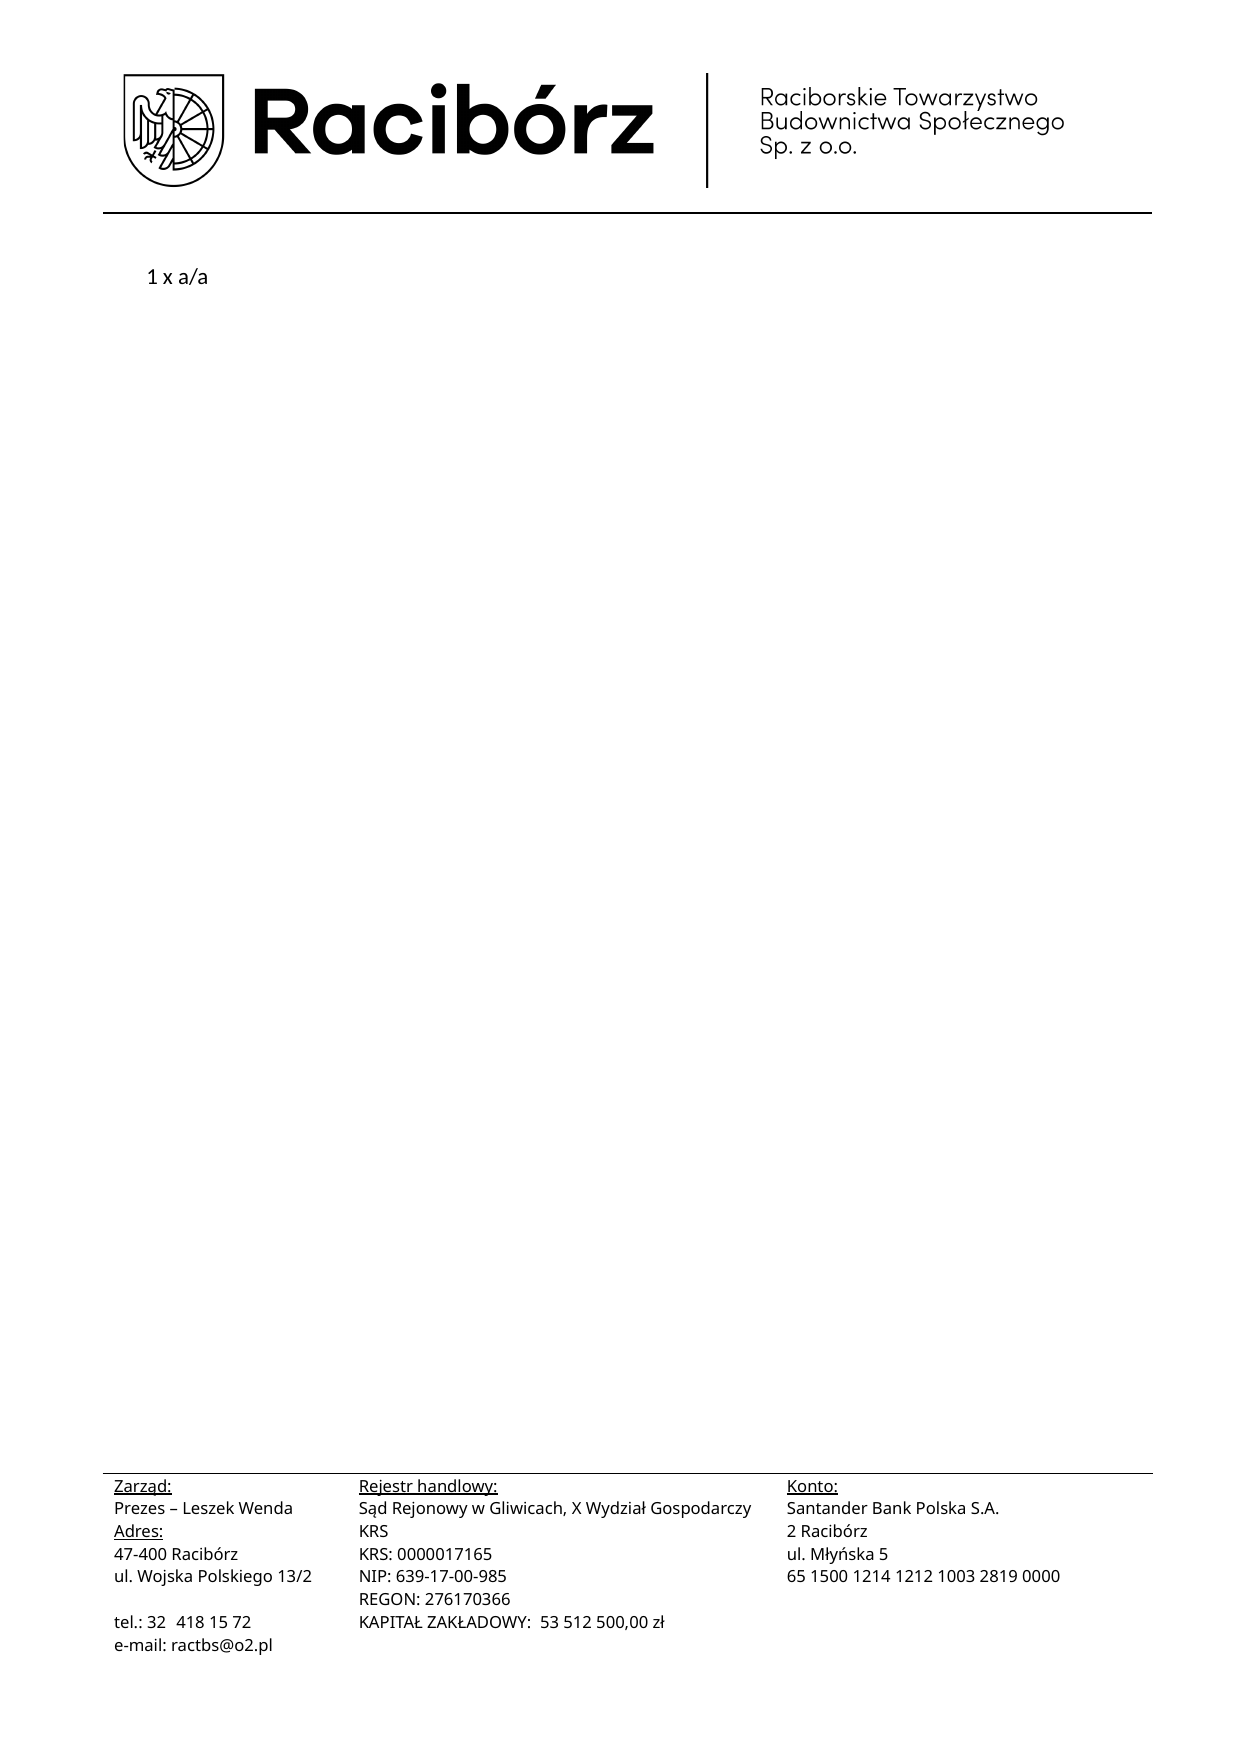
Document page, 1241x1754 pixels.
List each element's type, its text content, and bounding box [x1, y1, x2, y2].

text 1 x a/a [146, 262, 1108, 290]
picture [123, 73, 1083, 188]
